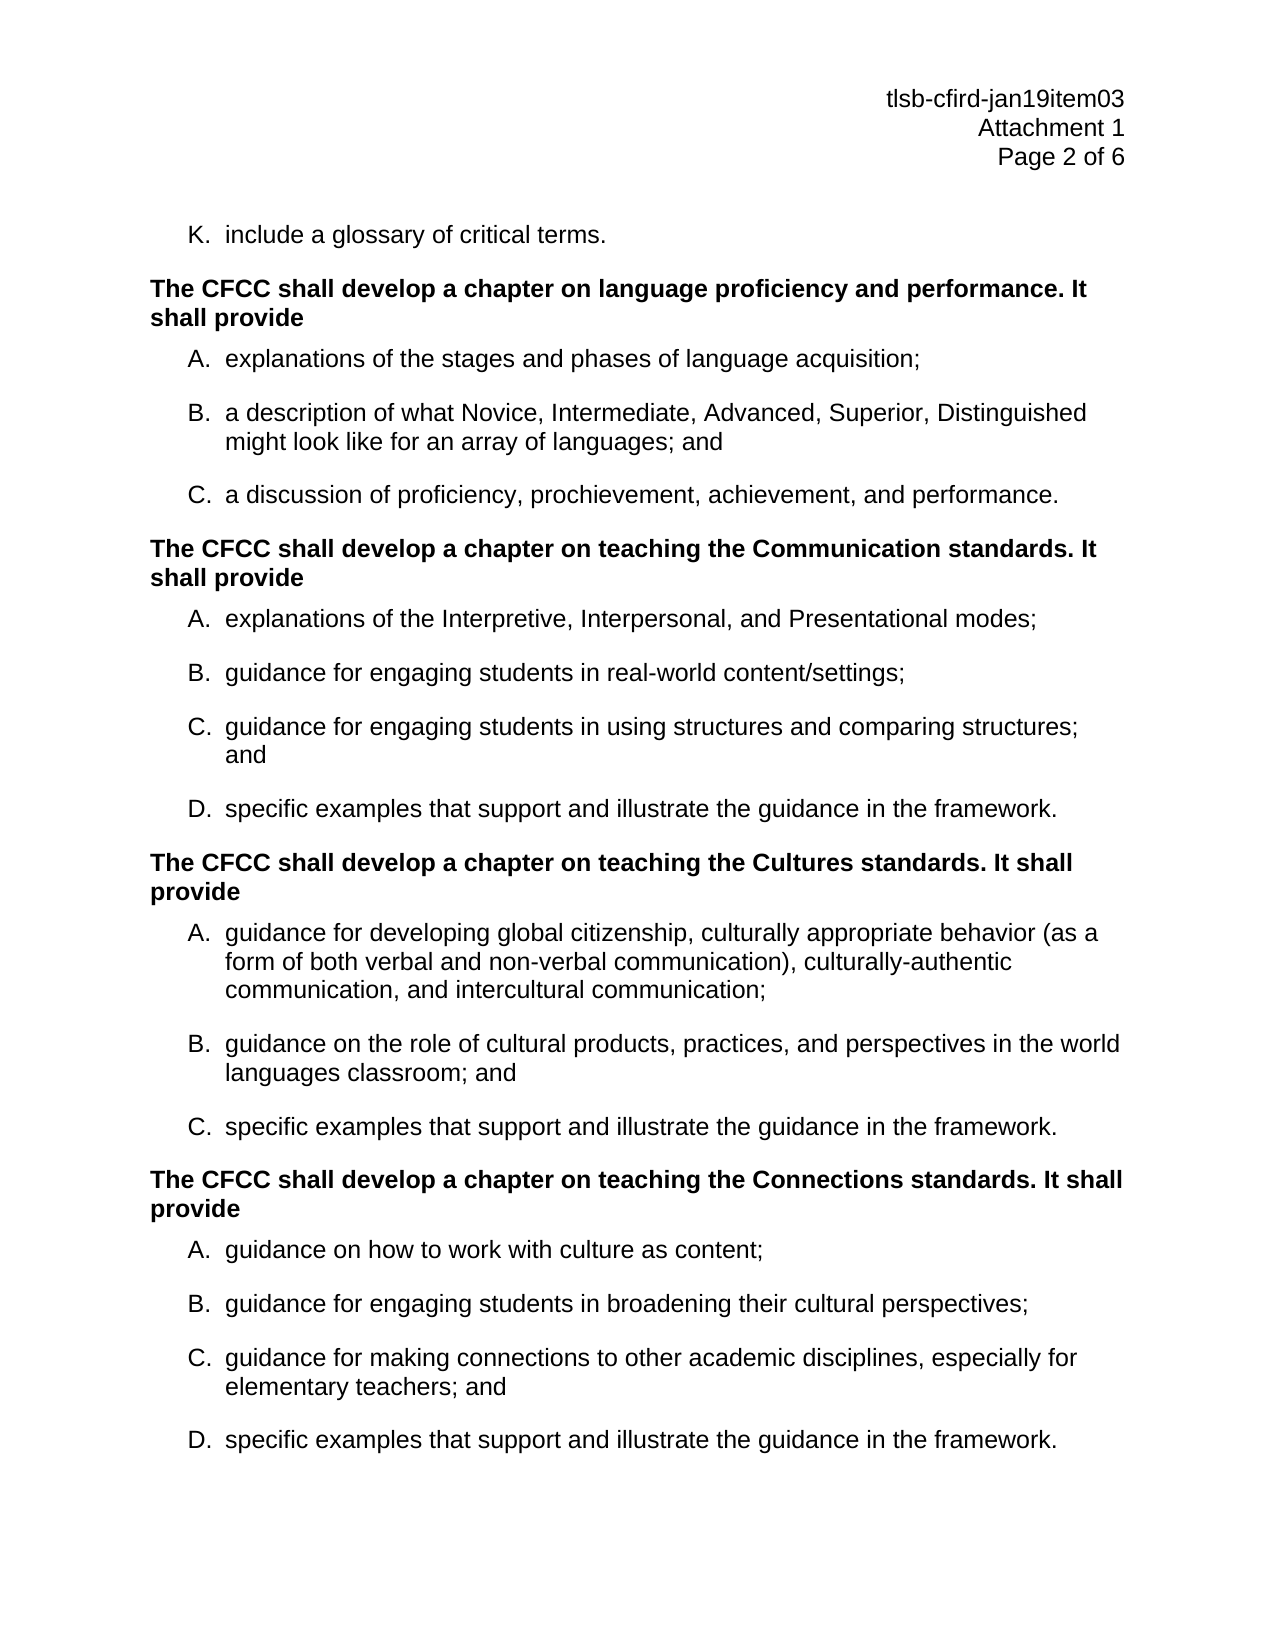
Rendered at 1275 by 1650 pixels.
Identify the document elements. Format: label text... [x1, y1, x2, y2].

text The CFCC shall develop a chapter on teaching the Connections standards. It shall provide [150, 1165, 1125, 1223]
list explanations of the Interpretive, Interpersonal, and Presentational modes; [187, 604, 1125, 633]
text The CFCC shall develop a chapter on teaching the Cultures standards. It shall provide [150, 848, 1125, 905]
list specific examples that support and illustrate the guidance in the framework. [187, 794, 1125, 823]
list guidance for engaging students in broadening their cultural perspectives; [187, 1289, 1125, 1318]
list guidance for making connections to other academic disciplines, especially for elementary teachers; and [187, 1343, 1125, 1400]
list include a glossary of critical terms. [187, 220, 1125, 249]
list a description of what Novice, Intermediate, Advanced, Superior, Distinguished might look like for an array of languages; and [187, 398, 1125, 455]
list guidance for developing global citizenship, culturally appropriate behavior (as a form of both verbal and non-verbal communication), culturally-authentic communication, and intercultural communication; [187, 918, 1125, 1004]
text The CFCC shall develop a chapter on teaching the Communication standards. It shall provide [150, 534, 1125, 591]
list explanations of the stages and phases of language acquisition; [187, 344, 1125, 373]
list specific examples that support and illustrate the guidance in the framework. [187, 1425, 1125, 1454]
list guidance on how to work with culture as content; [187, 1235, 1125, 1264]
list guidance on the role of cultural products, practices, and perspectives in the world languages classroom; and [187, 1029, 1125, 1086]
list specific examples that support and illustrate the guidance in the framework. [187, 1111, 1125, 1140]
list a discussion of proficiency, prochievement, achievement, and performance. [187, 480, 1125, 509]
list guidance for engaging students in using structures and comparing structures; and [187, 711, 1125, 769]
list guidance for engaging students in real-world content/settings; [187, 658, 1125, 686]
text The CFCC shall develop a chapter on language proficiency and performance. It shall provide [150, 274, 1125, 331]
